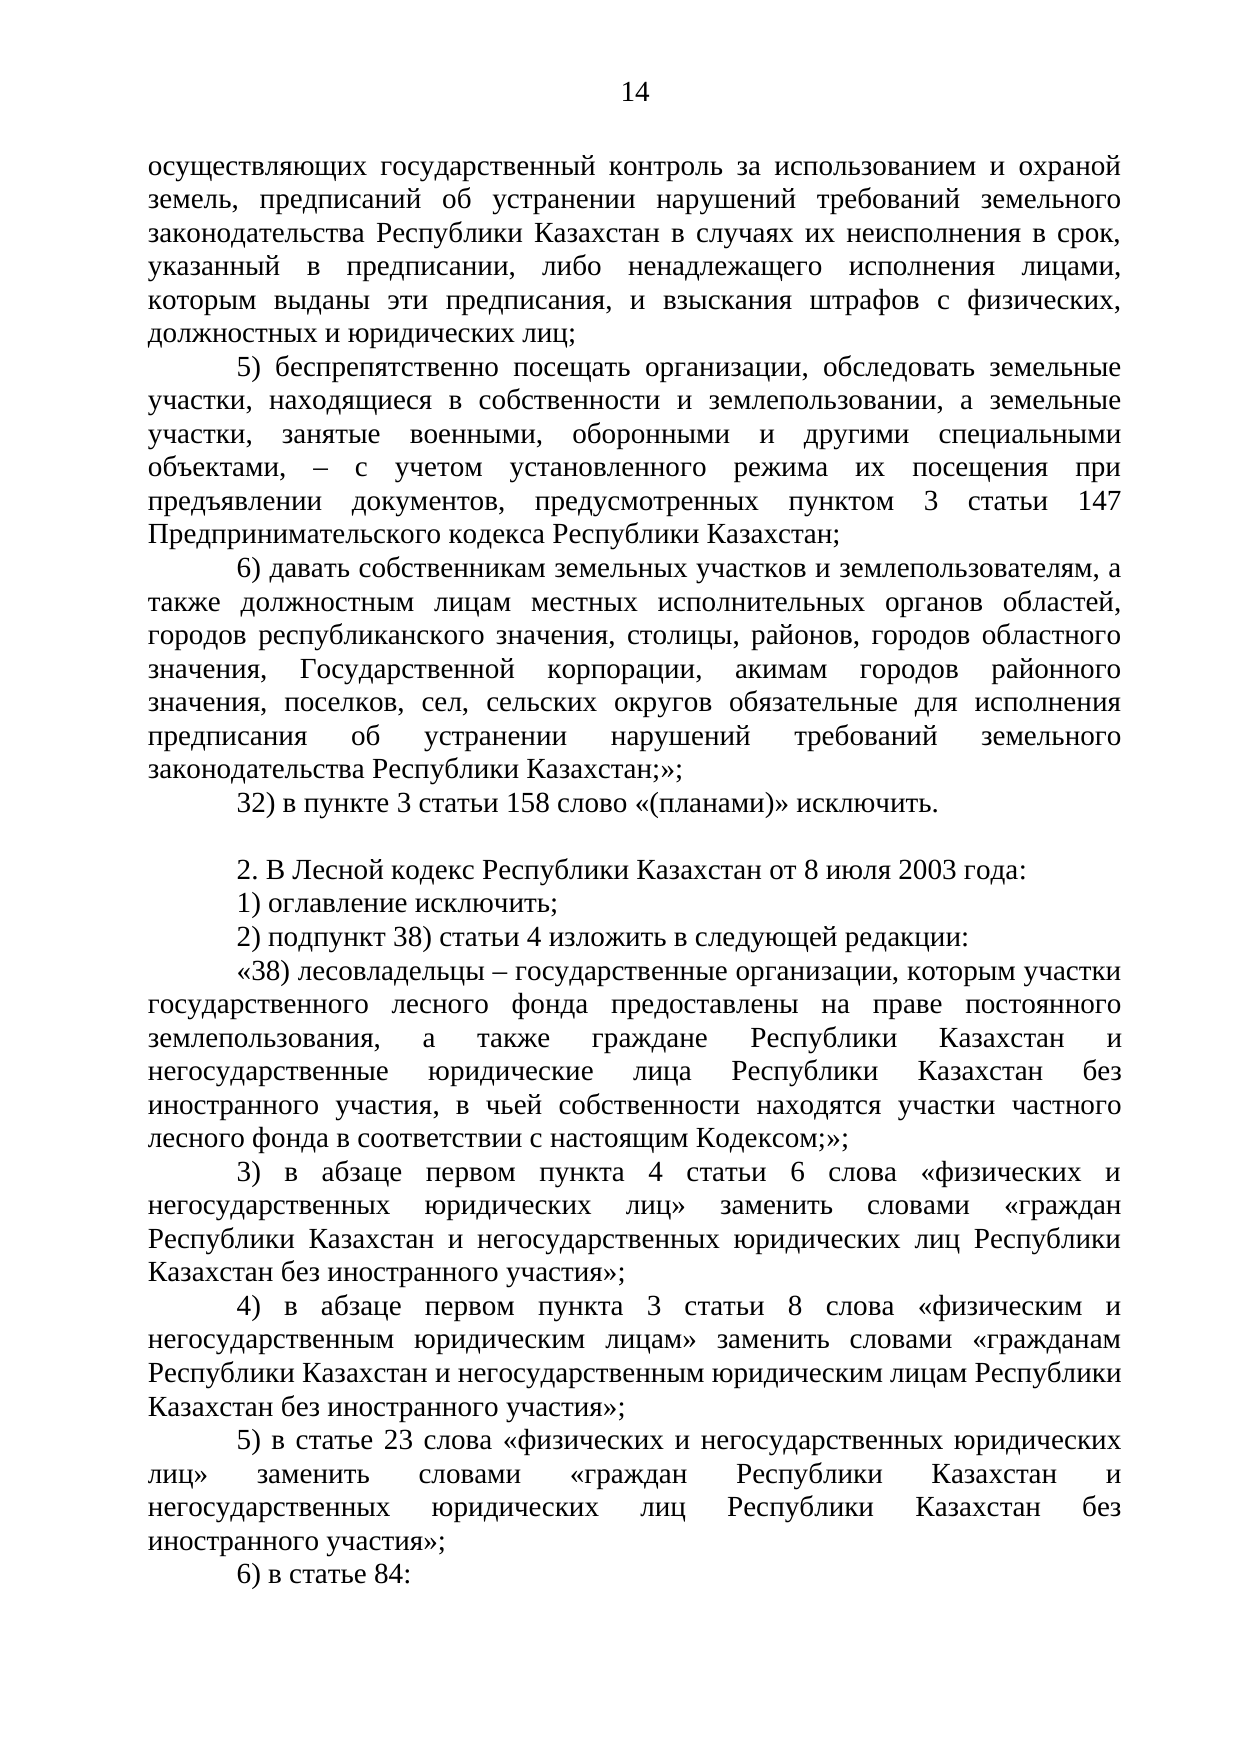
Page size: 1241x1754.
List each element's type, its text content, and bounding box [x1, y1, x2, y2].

text 6) в статье 84: [148, 1556, 1122, 1590]
text 1) оглавление исключить; [148, 886, 1122, 919]
text 2. В Лесной кодекс Республики Казахстан от 8 июля 2003 года: [148, 852, 1122, 886]
text 5) в статье 23 слова «физических и негосударственных юридических лиц» заменить словами «граждан Республики Казахстан и негосударственных юридических лиц Республики Казахстан без иностранного участия»; [148, 1422, 1122, 1556]
text 2) подпункт 38) статьи 4 изложить в следующей редакции: [148, 919, 1122, 953]
text 3) в абзаце первом пункта 4 статьи 6 слова «физических и негосударственных юридических лиц» заменить словами «граждан Республики Казахстан и негосударственных юридических лиц Республики Казахстан без иностранного участия»; [148, 1154, 1122, 1288]
text «38) лесовладельцы – государственные организации, которым участки государственного лесного фонда предоставлены на праве постоянного землепользования, а также граждане Республики Казахстан и негосударственные юридические лица Республики Казахстан без иностранного участия, в чьей собственности находятся участки частного лесного фонда в соответствии с настоящим Кодексом;»; [148, 953, 1122, 1154]
text 6) давать собственникам земельных участков и землепользователям, а также должностным лицам местных исполнительных органов областей, городов республиканского значения, столицы, районов, городов областного значения, Государственной корпорации, акимам городов районного значения, поселков, сел, сельских округов обязательные для исполнения предписания об устранении нарушений требований земельного законодательства Республики Казахстан;»; [148, 550, 1122, 785]
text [148, 148, 1122, 349]
text 4) в абзаце первом пункта 3 статьи 8 слова «физическим и негосударственным юридическим лицам» заменить словами «гражданам Республики Казахстан и негосударственным юридическим лицам Республики Казахстан без иностранного участия»; [148, 1288, 1122, 1422]
text 5) беспрепятственно посещать организации, обследовать земельные участки, находящиеся в собственности и землепользовании, а земельные участки, занятые военными, оборонными и другими специальными объектами, – с учетом установленного режима их посещения при предъявлении документов, предусмотренных пунктом 3 статьи 147 Предпринимательского кодекса Республики Казахстан; [148, 349, 1122, 550]
text 32) в пункте 3 статьи 158 слово «(планами)» исключить. [148, 785, 1122, 818]
